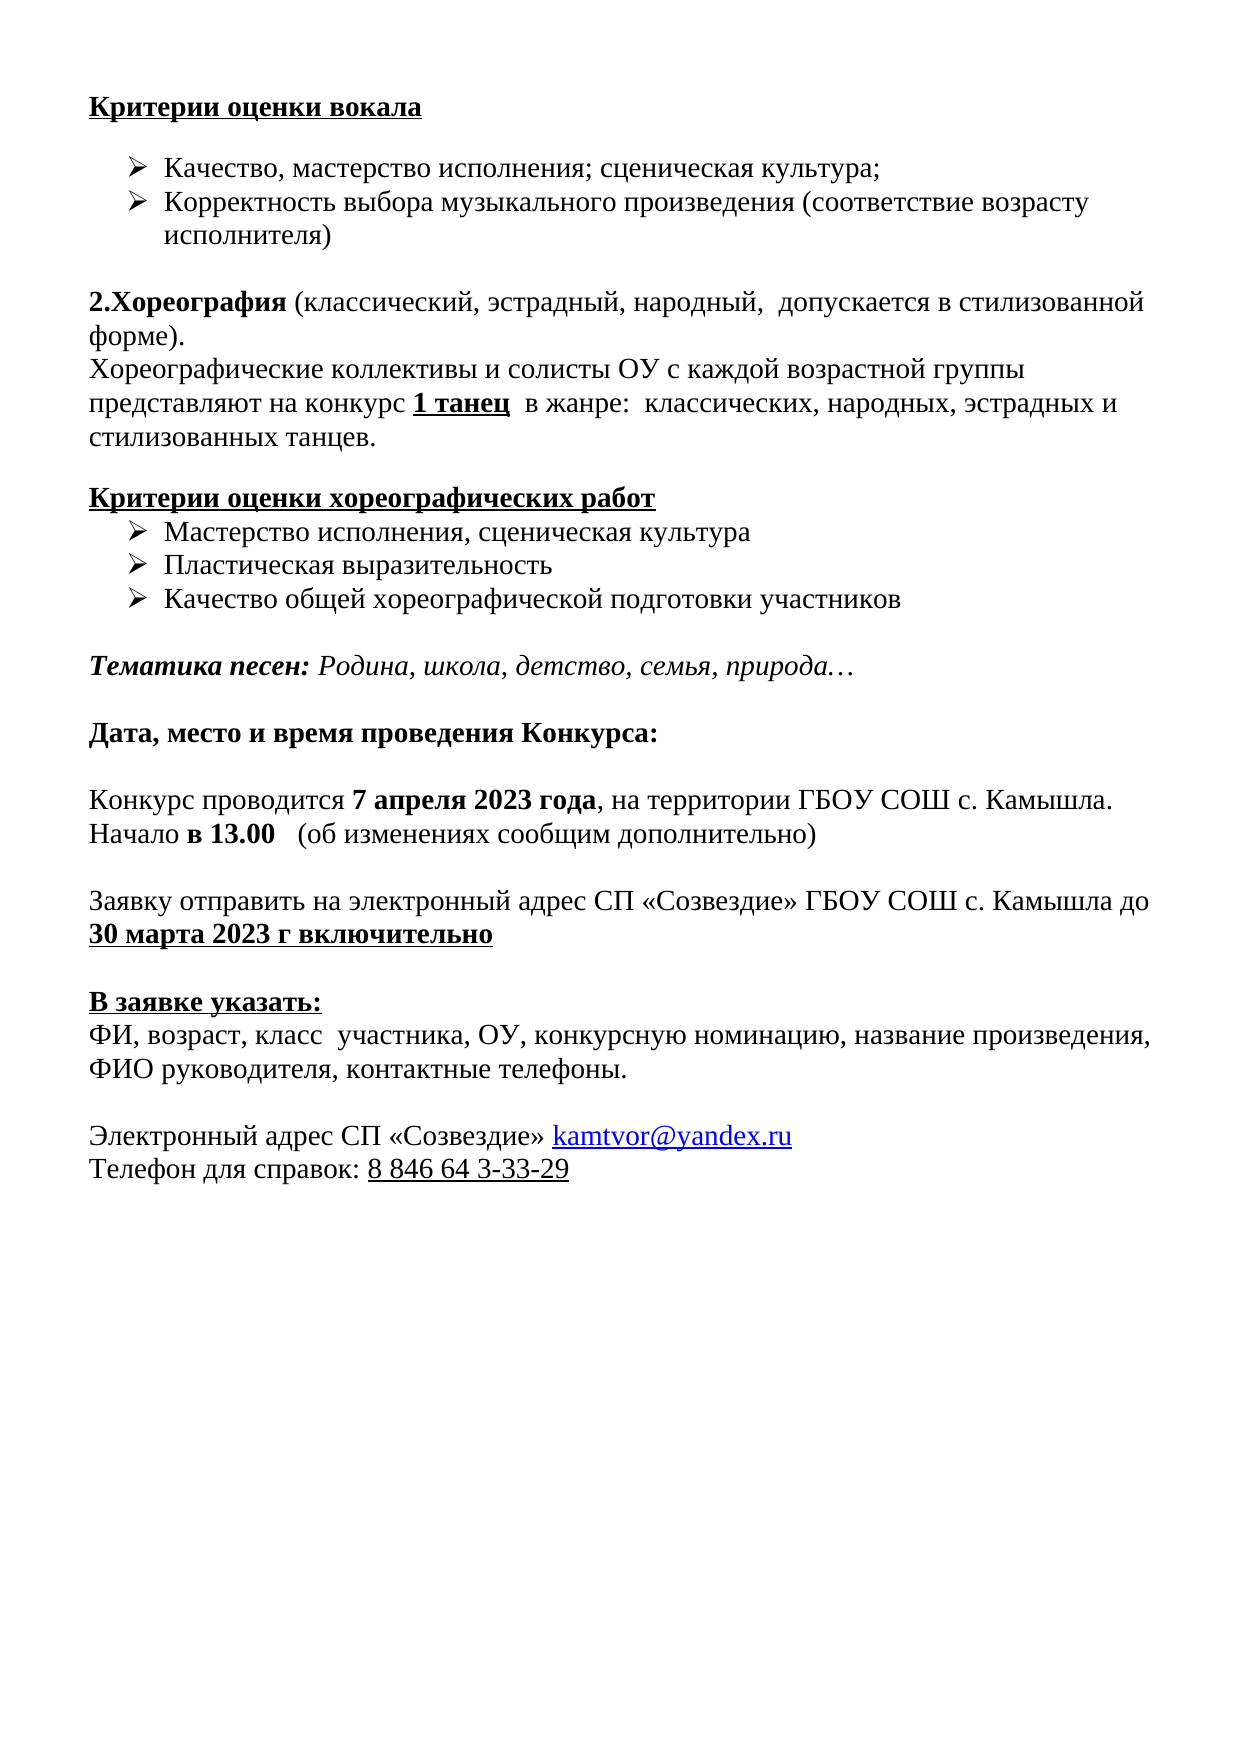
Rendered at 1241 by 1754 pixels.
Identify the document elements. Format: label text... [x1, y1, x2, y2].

list Пластическая выразительность [126, 547, 1152, 581]
text Начало в 13.00 (об изменениях сообщим дополнительно) [89, 816, 1152, 849]
text Заявку отправить на электронный адрес СП «Созвездие» ГБОУ СОШ с. Камышла до 30 марта 2023 г включительно [89, 883, 1152, 950]
text Критерии оценки хореографических работ [89, 480, 1152, 514]
text Конкурс проводится 7 апреля 2023 года, на территории ГБОУ СОШ с. Камышла. [89, 782, 1152, 816]
text Дата, место и время проведения Конкурса: [89, 715, 1152, 749]
text В заявке указать: [89, 984, 1152, 1017]
text Телефон для справок: 8 846 64 3-33-29 [89, 1151, 1152, 1185]
list Мастерство исполнения, сценическая культура [126, 514, 1152, 547]
list Качество, мастерство исполнения; сценическая культура; [126, 150, 1152, 184]
text Тематика песен: Родина, школа, детство, семья, природа… [89, 648, 1152, 682]
text ФИ, возраст, класс участника, ОУ, конкурсную номинацию, название произведения, ФИО руководителя, контактные телефоны. [89, 1017, 1152, 1084]
text Критерии оценки вокала [89, 89, 1152, 122]
text 2.Хореография (классический, эстрадный, народный, допускается в стилизованной форме). [89, 284, 1152, 352]
list Корректность выбора музыкального произведения (соответствие возрасту исполнителя) [126, 184, 1152, 251]
text Электронный адрес СП «Созвездие» kamtvor@yandex.ru [89, 1118, 1152, 1151]
text Хореографические коллективы и солисты ОУ с каждой возрастной группы представляют на конкурс 1 танец в жанре: классических, народных, эстрадных и стилизованных танцев. [89, 352, 1152, 452]
list Качество общей хореографической подготовки участников [126, 581, 1152, 615]
